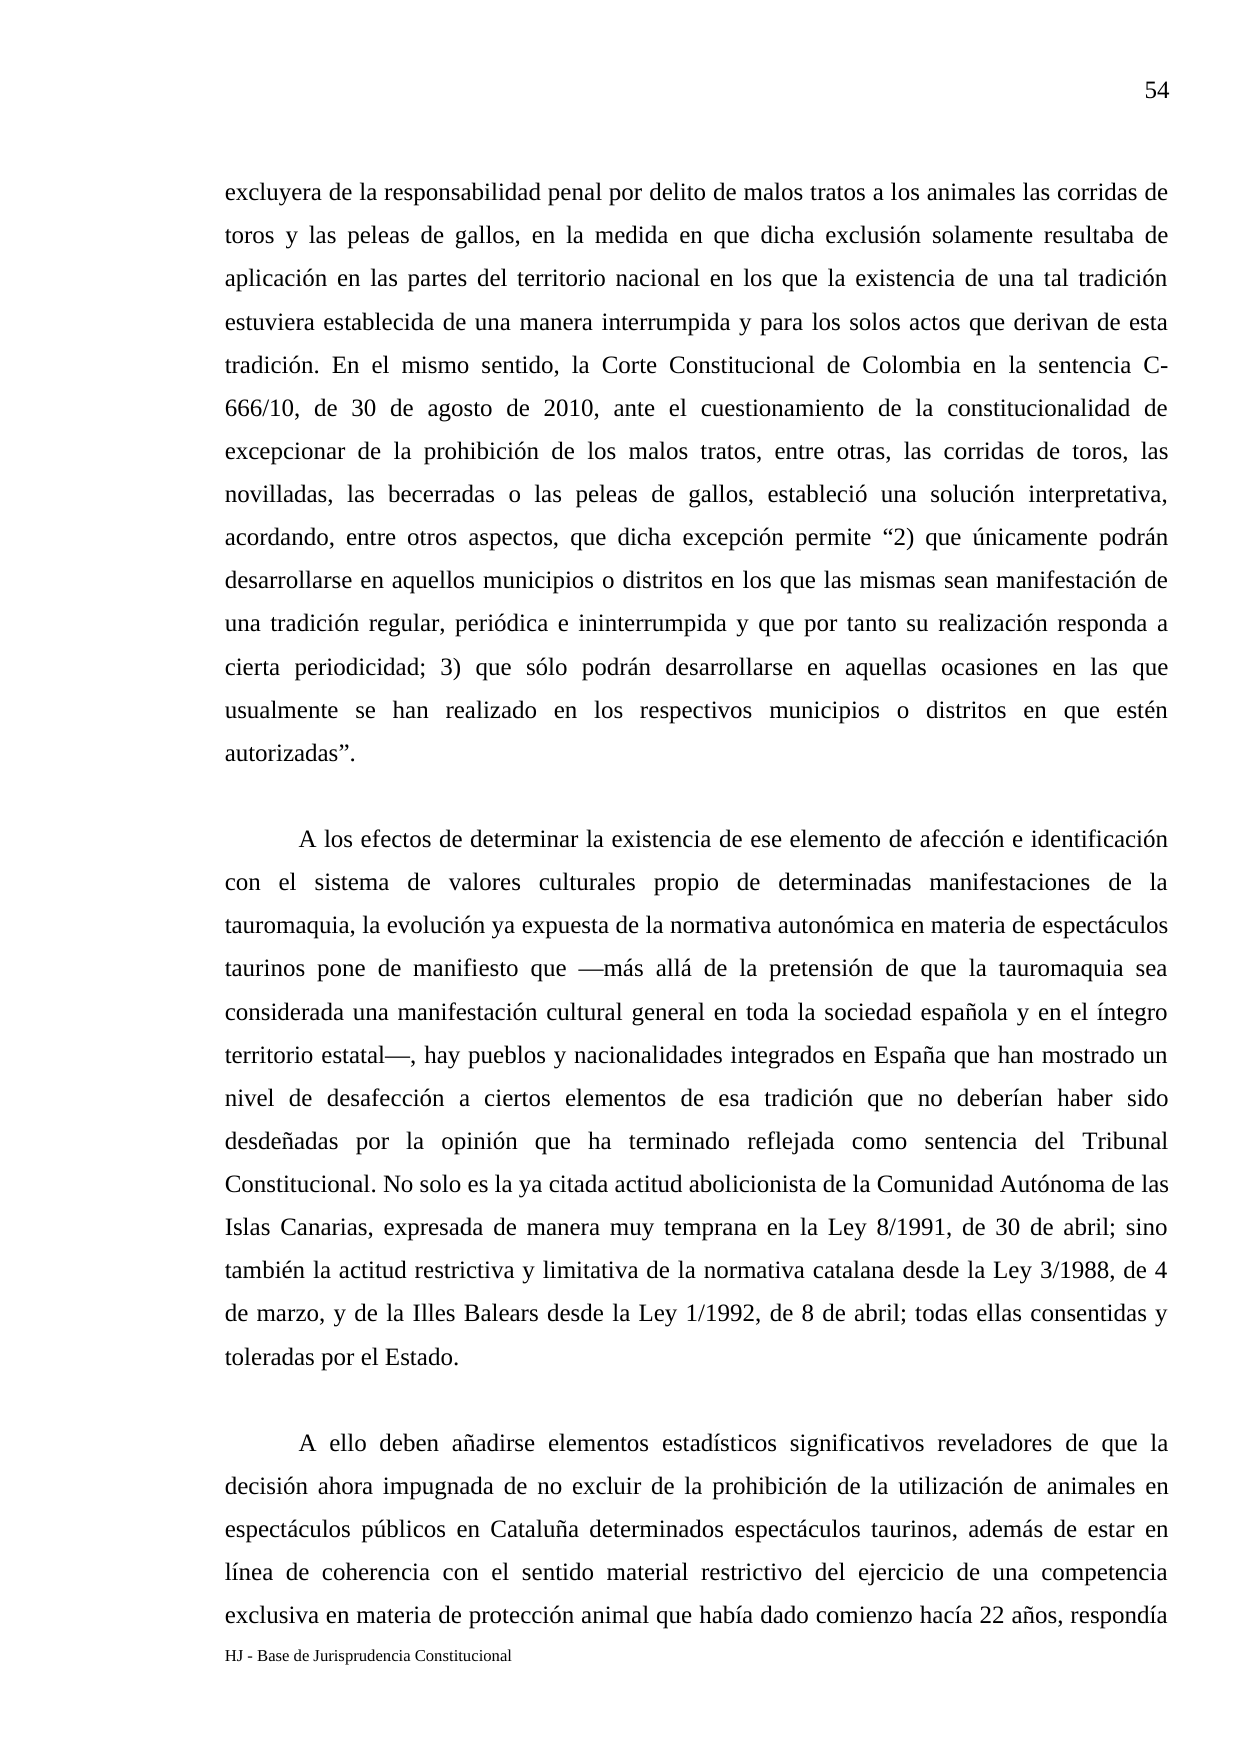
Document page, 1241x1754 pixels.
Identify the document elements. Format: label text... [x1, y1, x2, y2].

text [224, 177, 1169, 767]
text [224, 1428, 1169, 1629]
text A los efectos de determinar la existencia de ese elemento de afección e identificación con el sistema de valores culturales propio de determinadas manifestaciones de la tauromaquia, la evolución ya expuesta de la normativa autonómica en materia de espectáculos taurinos pone de manifiesto que —más allá de la pretensión de que la tauromaquia sea considerada una manifestación cultural general en toda la sociedad española y en el íntegro territorio estatal—, hay pueblos y nacionalidades integrados en España que han mostrado un nivel de desafección a ciertos elementos de esa tradición que no deberían haber sido desdeñadas por la opinión que ha terminado reflejada como sentencia del Tribunal Constitucional. No solo es la ya citada actitud abolicionista de la Comunidad Autónoma de las Islas Canarias, expresada de manera muy temprana en la Ley 8/1991, de 30 de abril; sino también la actitud restrictiva y limitativa de la normativa catalana desde la Ley 3/1988, de 4 de marzo, y de la Illes Balears desde la Ley 1/1992, de 8 de abril; todas ellas consentidas y toleradas por el Estado. [224, 824, 1169, 1370]
